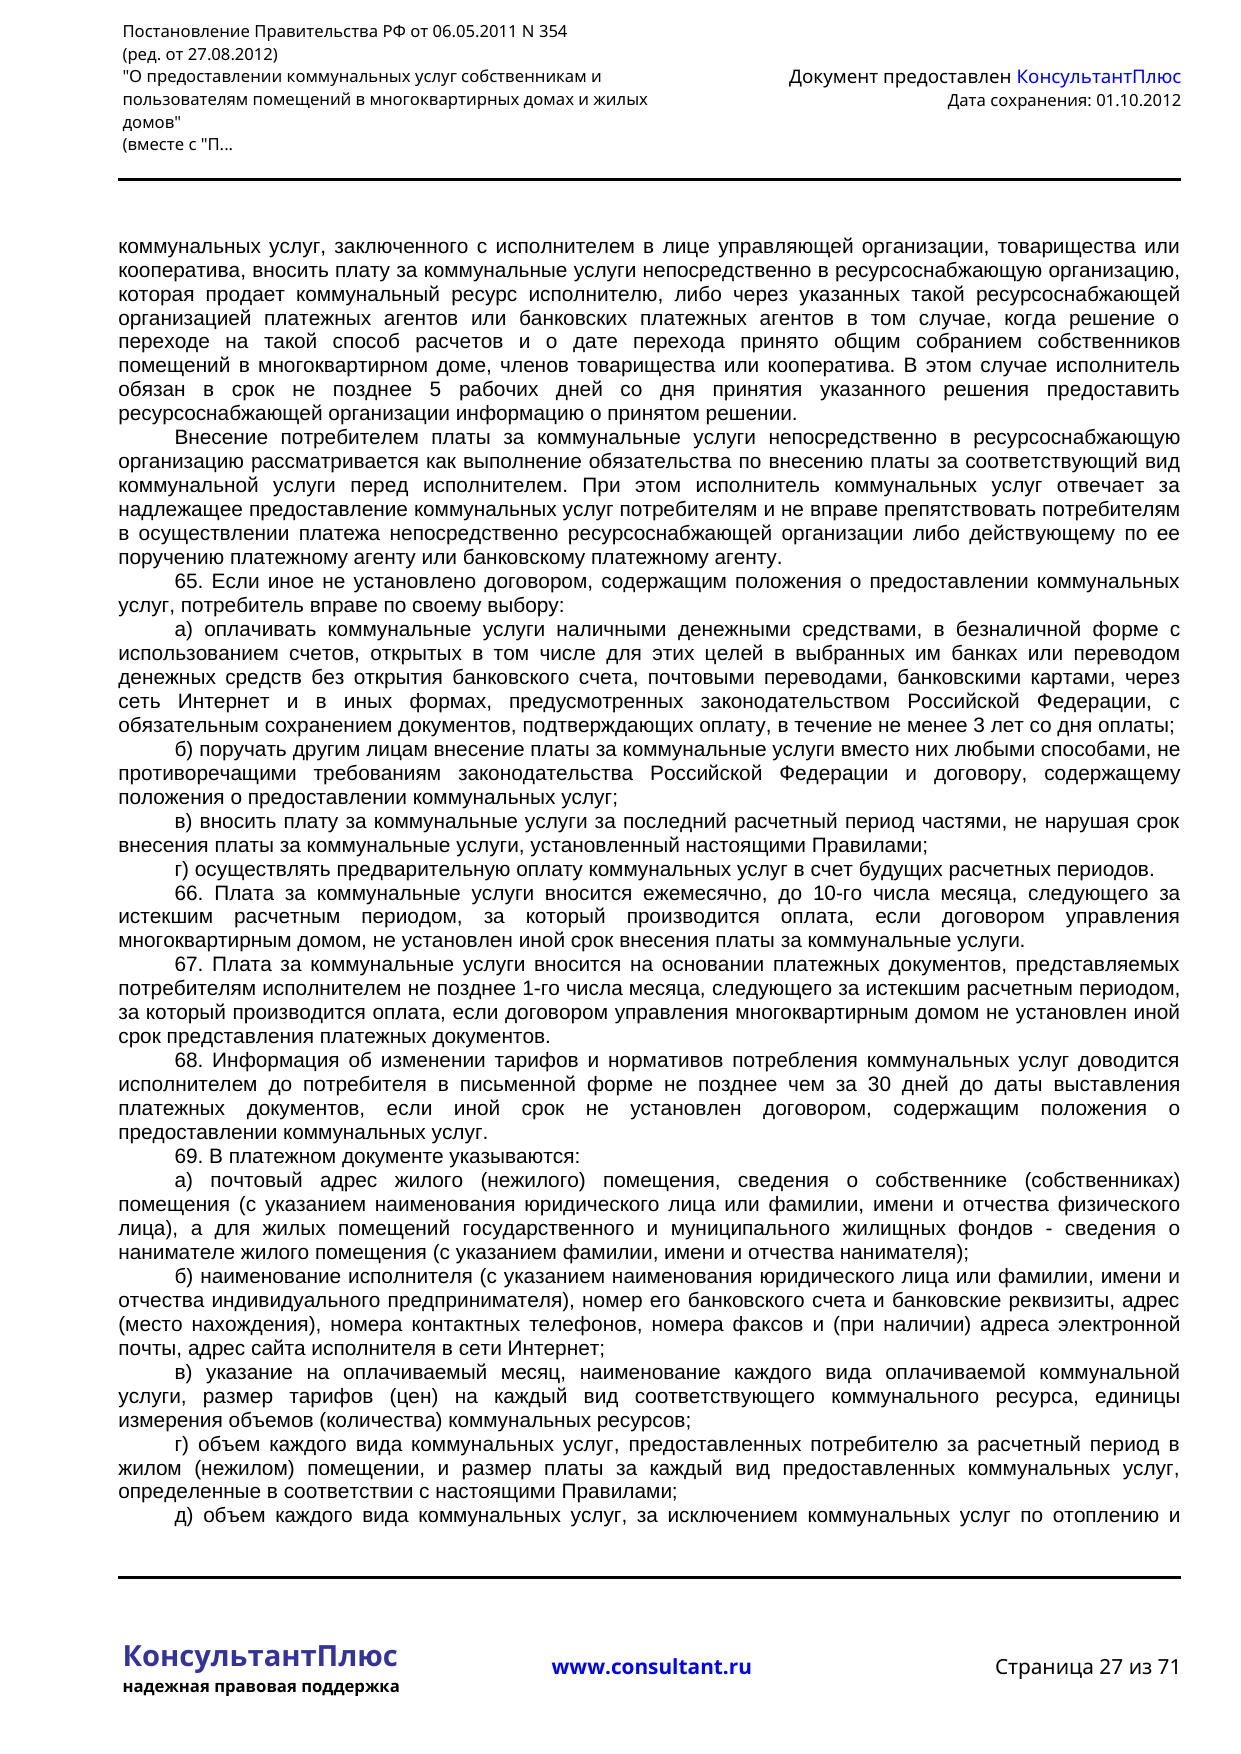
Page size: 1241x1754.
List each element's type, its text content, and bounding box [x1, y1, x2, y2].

text 66. Плата за коммунальные услуги вносится ежемесячно, до 10-го числа месяца, следующего за истекшим расчетным периодом, за который производится оплата, если договором управления многоквартирным домом, не установлен иной срок внесения платы за коммунальные услуги. [118, 880, 1181, 952]
text в) указание на оплачиваемый месяц, наименование каждого вида оплачиваемой коммунальной услуги, размер тарифов (цен) на каждый вид соответствующего коммунального ресурса, единицы измерения объемов (количества) коммунальных ресурсов; [118, 1359, 1181, 1431]
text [118, 233, 1181, 425]
text 65. Если иное не установлено договором, содержащим положения о предоставлении коммунальных услуг, потребитель вправе по своему выбору: [118, 569, 1181, 617]
text а) почтовый адрес жилого (нежилого) помещения, сведения о собственнике (собственниках) помещения (с указанием наименования юридического лица или фамилии, имени и отчества физического лица), а для жилых помещений государственного и муниципального жилищных фондов - сведения о нанимателе жилого помещения (с указанием фамилии, имени и отчества нанимателя); [118, 1168, 1181, 1264]
text б) наименование исполнителя (с указанием наименования юридического лица или фамилии, имени и отчества индивидуального предпринимателя), номер его банковского счета и банковские реквизиты, адрес (место нахождения), номера контактных телефонов, номера факсов и (при наличии) адреса электронной почты, адрес сайта исполнителя в сети Интернет; [118, 1264, 1181, 1359]
text б) поручать другим лицам внесение платы за коммунальные услуги вместо них любыми способами, не противоречащими требованиям законодательства Российской Федерации и договору, содержащему положения о предоставлении коммунальных услуг; [118, 737, 1181, 808]
text а) оплачивать коммунальные услуги наличными денежными средствами, в безналичной форме с использованием счетов, открытых в том числе для этих целей в выбранных им банках или переводом денежных средств без открытия банковского счета, почтовыми переводами, банковскими картами, через сеть Интернет и в иных формах, предусмотренных законодательством Российской Федерации, с обязательным сохранением документов, подтверждающих оплату, в течение не менее 3 лет со дня оплаты; [118, 617, 1181, 737]
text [118, 1503, 1181, 1527]
text 68. Информация об изменении тарифов и нормативов потребления коммунальных услуг доводится исполнителем до потребителя в письменной форме не позднее чем за 30 дней до даты выставления платежных документов, если иной срок не установлен договором, содержащим положения о предоставлении коммунальных услуг. [118, 1048, 1181, 1144]
text г) объем каждого вида коммунальных услуг, предоставленных потребителю за расчетный период в жилом (нежилом) помещении, и размер платы за каждый вид предоставленных коммунальных услуг, определенные в соответствии с настоящими Правилами; [118, 1431, 1181, 1503]
text Внесение потребителем платы за коммунальные услуги непосредственно в ресурсоснабжающую организацию рассматривается как выполнение обязательства по внесению платы за соответствующий вид коммунальной услуги перед исполнителем. При этом исполнитель коммунальных услуг отвечает за надлежащее предоставление коммунальных услуг потребителям и не вправе препятствовать потребителям в осуществлении платежа непосредственно ресурсоснабжающей организации либо действующему по ее поручению платежному агенту или банковскому платежному агенту. [118, 425, 1181, 569]
text г) осуществлять предварительную оплату коммунальных услуг в счет будущих расчетных периодов. [118, 856, 1181, 880]
text в) вносить плату за коммунальные услуги за последний расчетный период частями, не нарушая срок внесения платы за коммунальные услуги, установленный настоящими Правилами; [118, 808, 1181, 856]
text 67. Плата за коммунальные услуги вносится на основании платежных документов, представляемых потребителям исполнителем не позднее 1-го числа месяца, следующего за истекшим расчетным периодом, за который производится оплата, если договором управления многоквартирным домом не установлен иной срок представления платежных документов. [118, 952, 1181, 1048]
text 69. В платежном документе указываются: [118, 1144, 1181, 1168]
